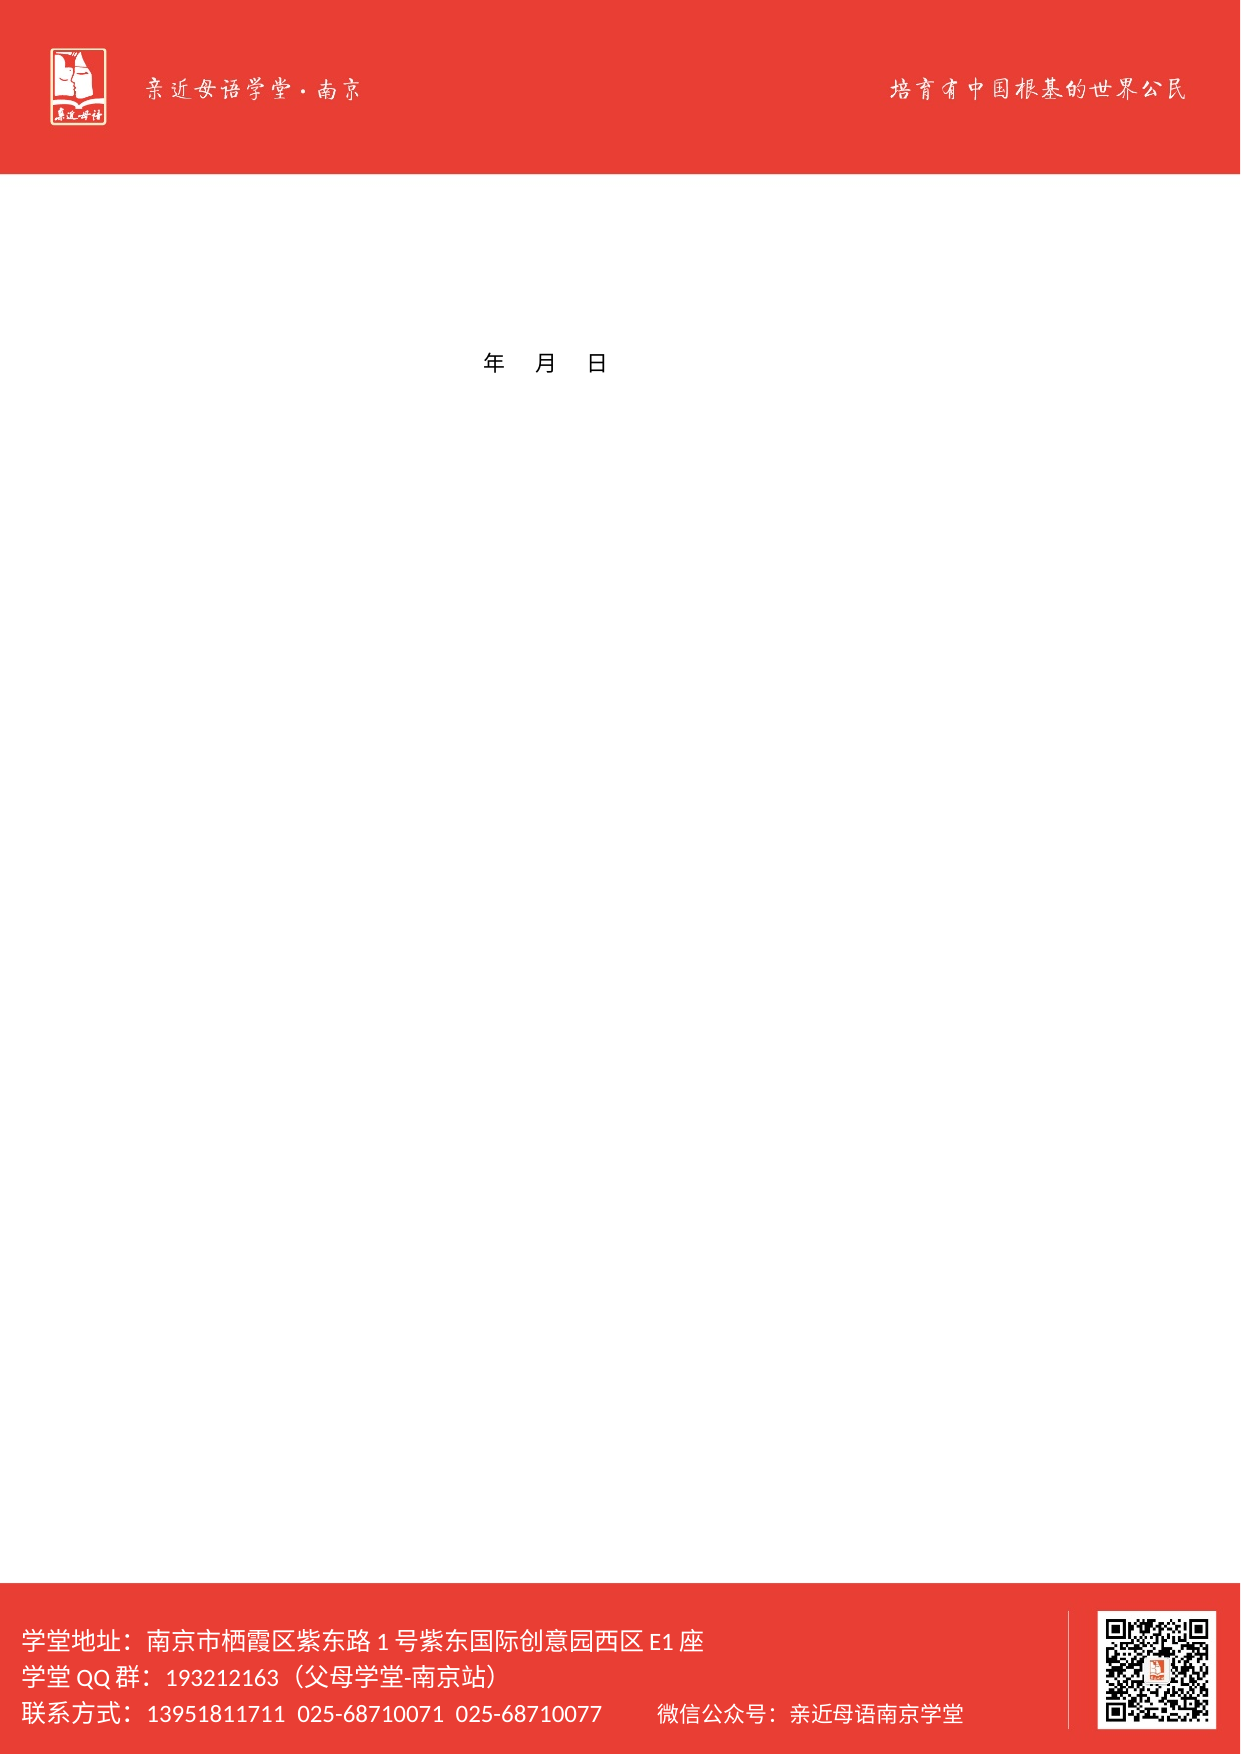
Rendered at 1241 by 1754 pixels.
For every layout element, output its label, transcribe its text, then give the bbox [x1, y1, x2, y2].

text 年 月 日 [187, 345, 1053, 378]
picture [0, 0, 1241, 1754]
